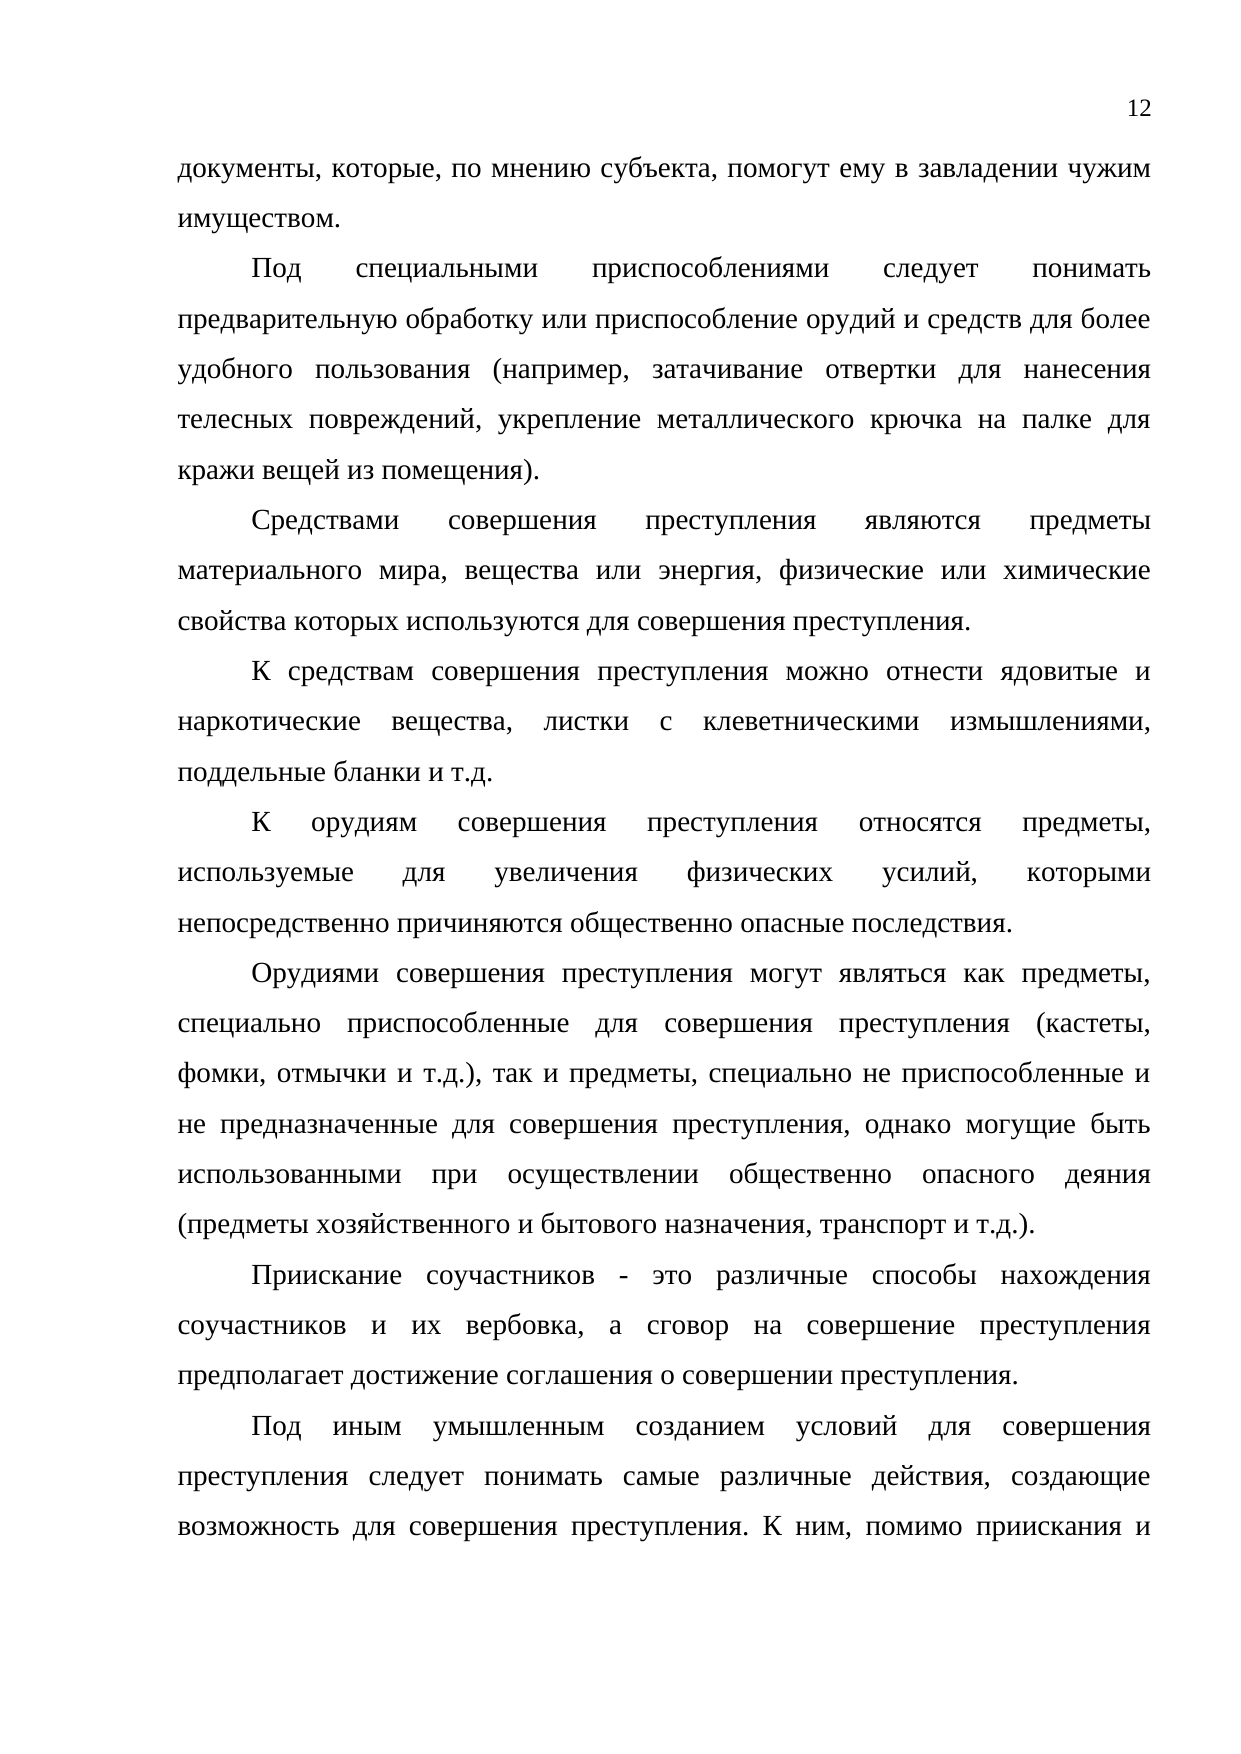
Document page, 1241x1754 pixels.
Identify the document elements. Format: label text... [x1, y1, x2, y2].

text К средствам совершения преступления можно отнести ядовитые и наркотические вещества, листки с клеветническими измышлениями, поддельные бланки и т.д. [177, 653, 1152, 787]
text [177, 150, 1152, 234]
text Средствами совершения преступления являются предметы материального мира, вещества или энергия, физические или химические свойства которых используются для совершения преступления. [177, 502, 1152, 636]
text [177, 1408, 1152, 1542]
text К орудиям совершения преступления относятся предметы, используемые для увеличения физических усилий, которыми непосредственно причиняются общественно опасные последствия. [177, 804, 1152, 938]
text Под специальными приспособлениями следует понимать предварительную обработку или приспособление орудий и средств для более удобного пользования (например, затачивание отвертки для нанесения телесных повреждений, укрепление металлического крючка на палке для кражи вещей из помещения). [177, 251, 1152, 485]
text Приискание соучастников - это различные способы нахождения соучастников и их вербовка, а сговор на совершение преступления предполагает достижение соглашения о совершении преступления. [177, 1257, 1152, 1391]
text Орудиями совершения преступления могут являться как предметы, специально приспособленные для совершения преступления (кастеты, фомки, отмычки и т.д.), так и предметы, специально не приспособленные и не предназначенные для совершения преступления, однако могущие быть использованными при осуществлении общественно опасного деяния (предметы хозяйственного и бытового назначения, транспорт и т.д.). [177, 955, 1152, 1240]
